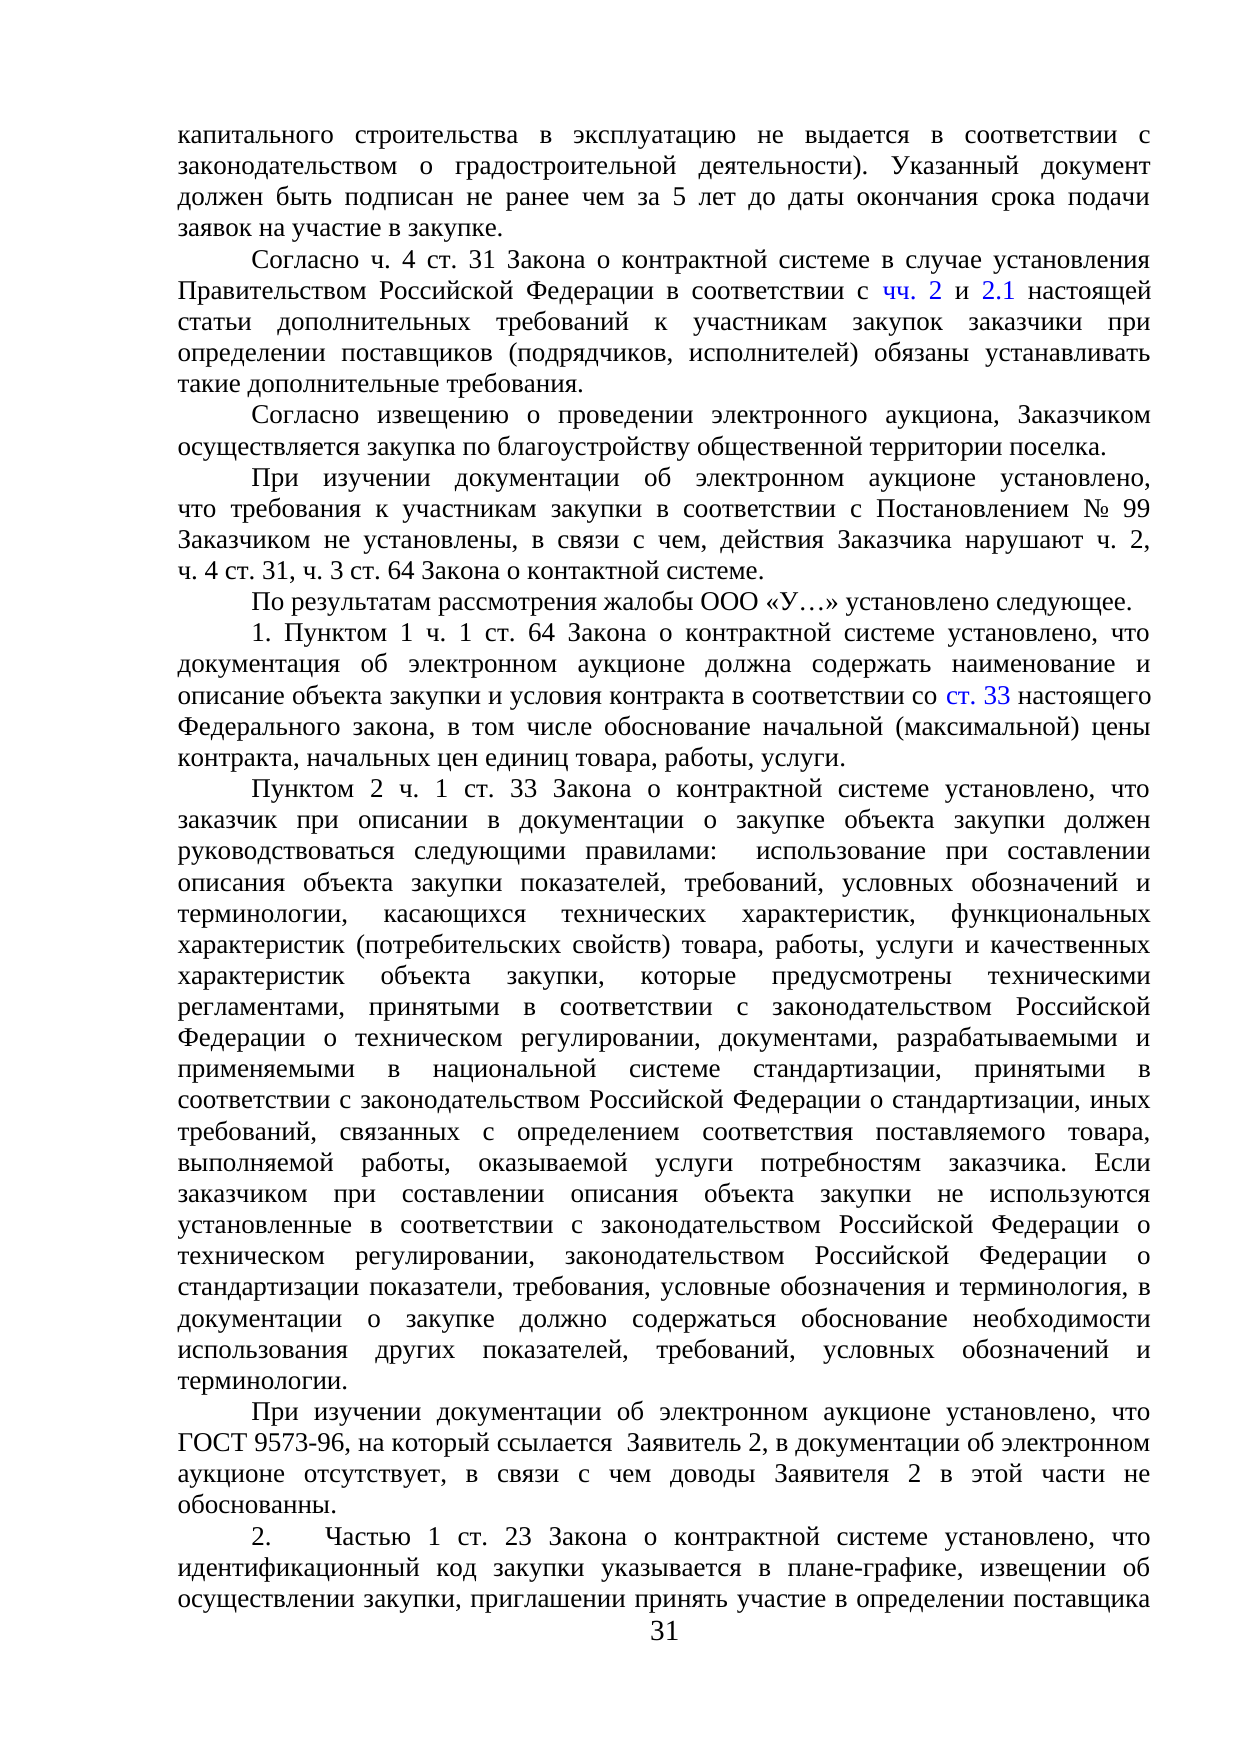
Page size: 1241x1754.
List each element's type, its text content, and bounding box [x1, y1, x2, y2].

text Согласно извещению о проведении электронного аукциона, Заказчиком осуществляется закупка по благоустройству общественной территории поселка. [177, 398, 1152, 461]
text По результатам рассмотрения жалобы ООО «У…» установлено следующее. [177, 585, 1152, 616]
text Согласно ч. 4 ст. 31 Закона о контрактной системе в случае установления Правительством Российской Федерации в соответствии с чч. 2 и 2.1 настоящей статьи дополнительных требований к участникам закупок заказчики при определении поставщиков (подрядчиков, исполнителей) обязаны устанавливать такие дополнительные требования. [177, 243, 1152, 398]
text 1. Пунктом 1 ч. 1 ст. 64 Закона о контрактной системе установлено, что документация об электронном аукционе должна содержать наименование и описание объекта закупки и условия контракта в соответствии со ст. 33 настоящего Федерального закона, в том числе обоснование начальной (максимальной) цены контракта, начальных цен единиц товара, работы, услуги. [177, 616, 1152, 772]
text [177, 118, 1152, 243]
text При изучении документации об электронном аукционе установлено, что требования к участникам закупки в соответствии с Постановлением № 99 Заказчиком не установлены, в связи с чем, действия Заказчика нарушают ч. 2, ч. 4 ст. 31, ч. 3 ст. 64 Закона о контактной системе. [177, 461, 1152, 585]
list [177, 1520, 1152, 1613]
text При изучении документации об электронном аукционе установлено, что ГОСТ 9573-96, на который ссылается Заявитель 2, в документации об электронном аукционе отсутствует, в связи с чем доводы Заявителя 2 в этой части не обоснованны. [177, 1395, 1152, 1520]
text Пунктом 2 ч. 1 ст. 33 Закона о контрактной системе установлено, что заказчик при описании в документации о закупке объекта закупки должен руководствоваться следующими правилами: использование при составлении описания объекта закупки показателей, требований, условных обозначений и терминологии, касающихся технических характеристик, функциональных характеристик (потребительских свойств) товара, работы, услуги и качественных характеристик объекта закупки, которые предусмотрены техническими регламентами, принятыми в соответствии с законодательством Российской Федерации о техническом регулировании, документами, разрабатываемыми и применяемыми в национальной системе стандартизации, принятыми в соответствии с законодательством Российской Федерации о стандартизации, иных требований, связанных с определением соответствия поставляемого товара, выполняемой работы, оказываемой услуги потребностям заказчика. Если заказчиком при составлении описания объекта закупки не используются установленные в соответствии с законодательством Российской Федерации о техническом регулировании, законодательством Российской Федерации о стандартизации показатели, требования, условные обозначения и терминология, в документации о закупке должно содержаться обоснование необходимости использования других показателей, требований, условных обозначений и терминологии. [177, 772, 1152, 1395]
